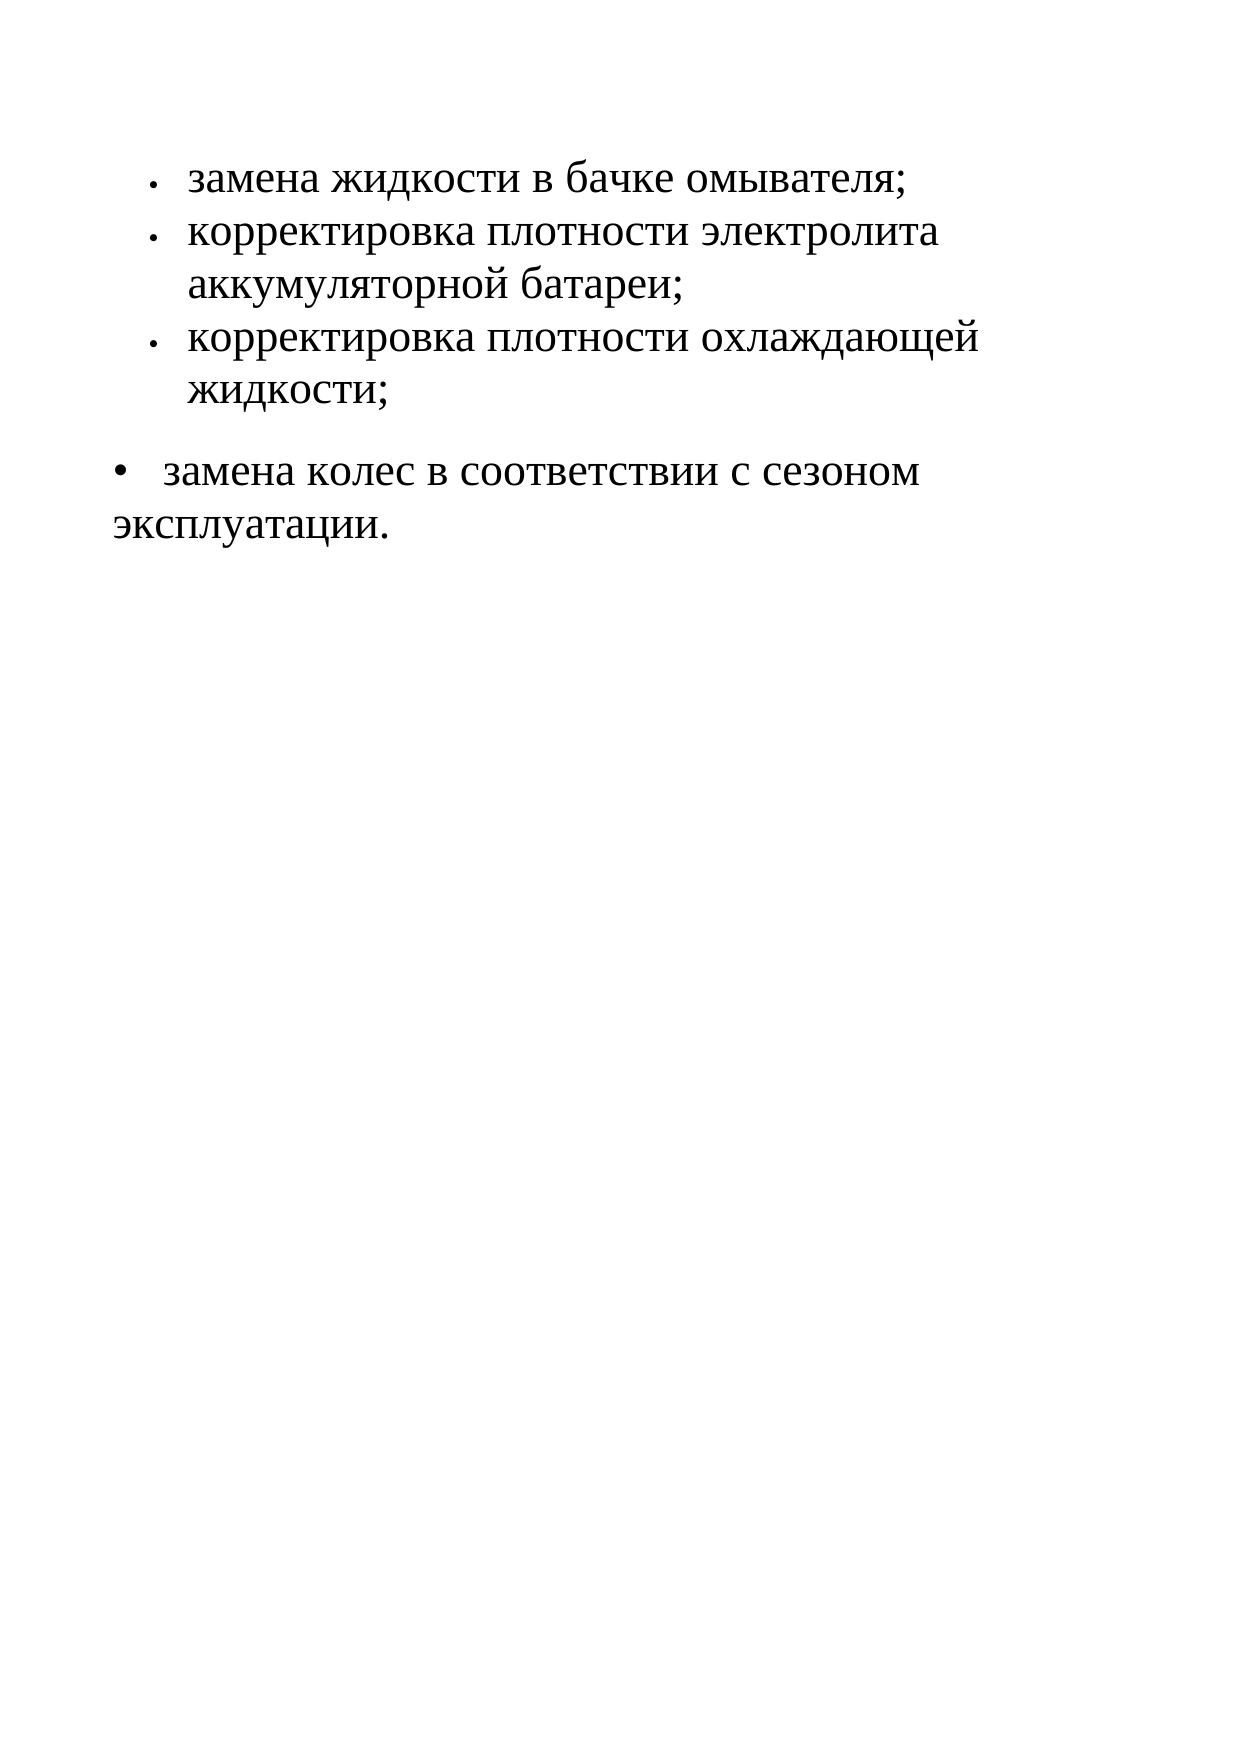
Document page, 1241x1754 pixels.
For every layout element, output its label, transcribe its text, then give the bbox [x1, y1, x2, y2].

list корректировка плотности электролита аккумуляторной батареи; [150, 203, 1128, 308]
text • замена колес в соответствии с сезоном эксплуатации. [112, 443, 1128, 548]
list замена жидкости в бачке омывателя; [150, 150, 1128, 203]
list корректировка плотности охлаждающей жидкости; [150, 308, 1128, 413]
